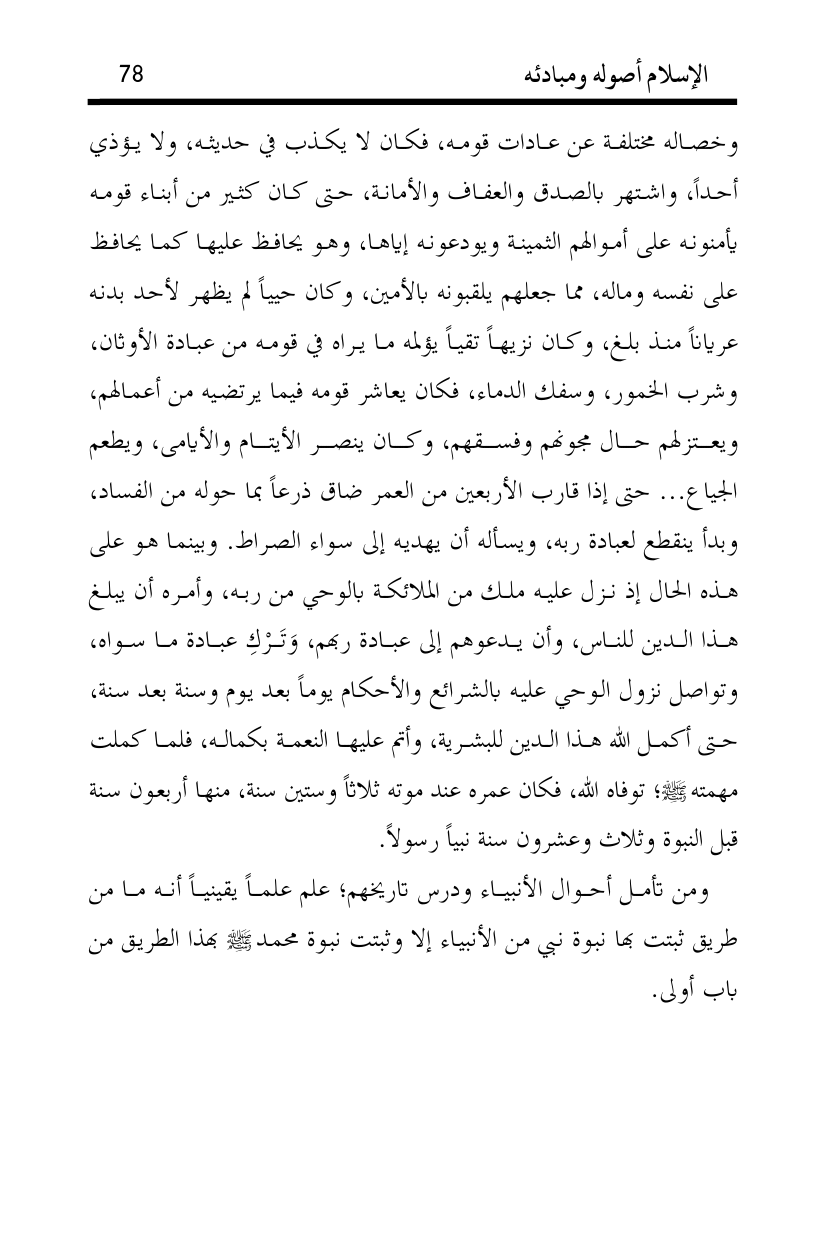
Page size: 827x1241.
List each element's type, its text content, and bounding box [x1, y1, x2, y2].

text ومن تأمل أحوال الأنبياء ودرس تاريخهم؛ علم علماً يقينياً أنه ما من طريق ثبتت بها نبوة نبي من الأنبياء إلا وثبتت نبوة محمد ج بهذا الطريق من باب أولى. [89, 866, 738, 1015]
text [89, 119, 738, 866]
